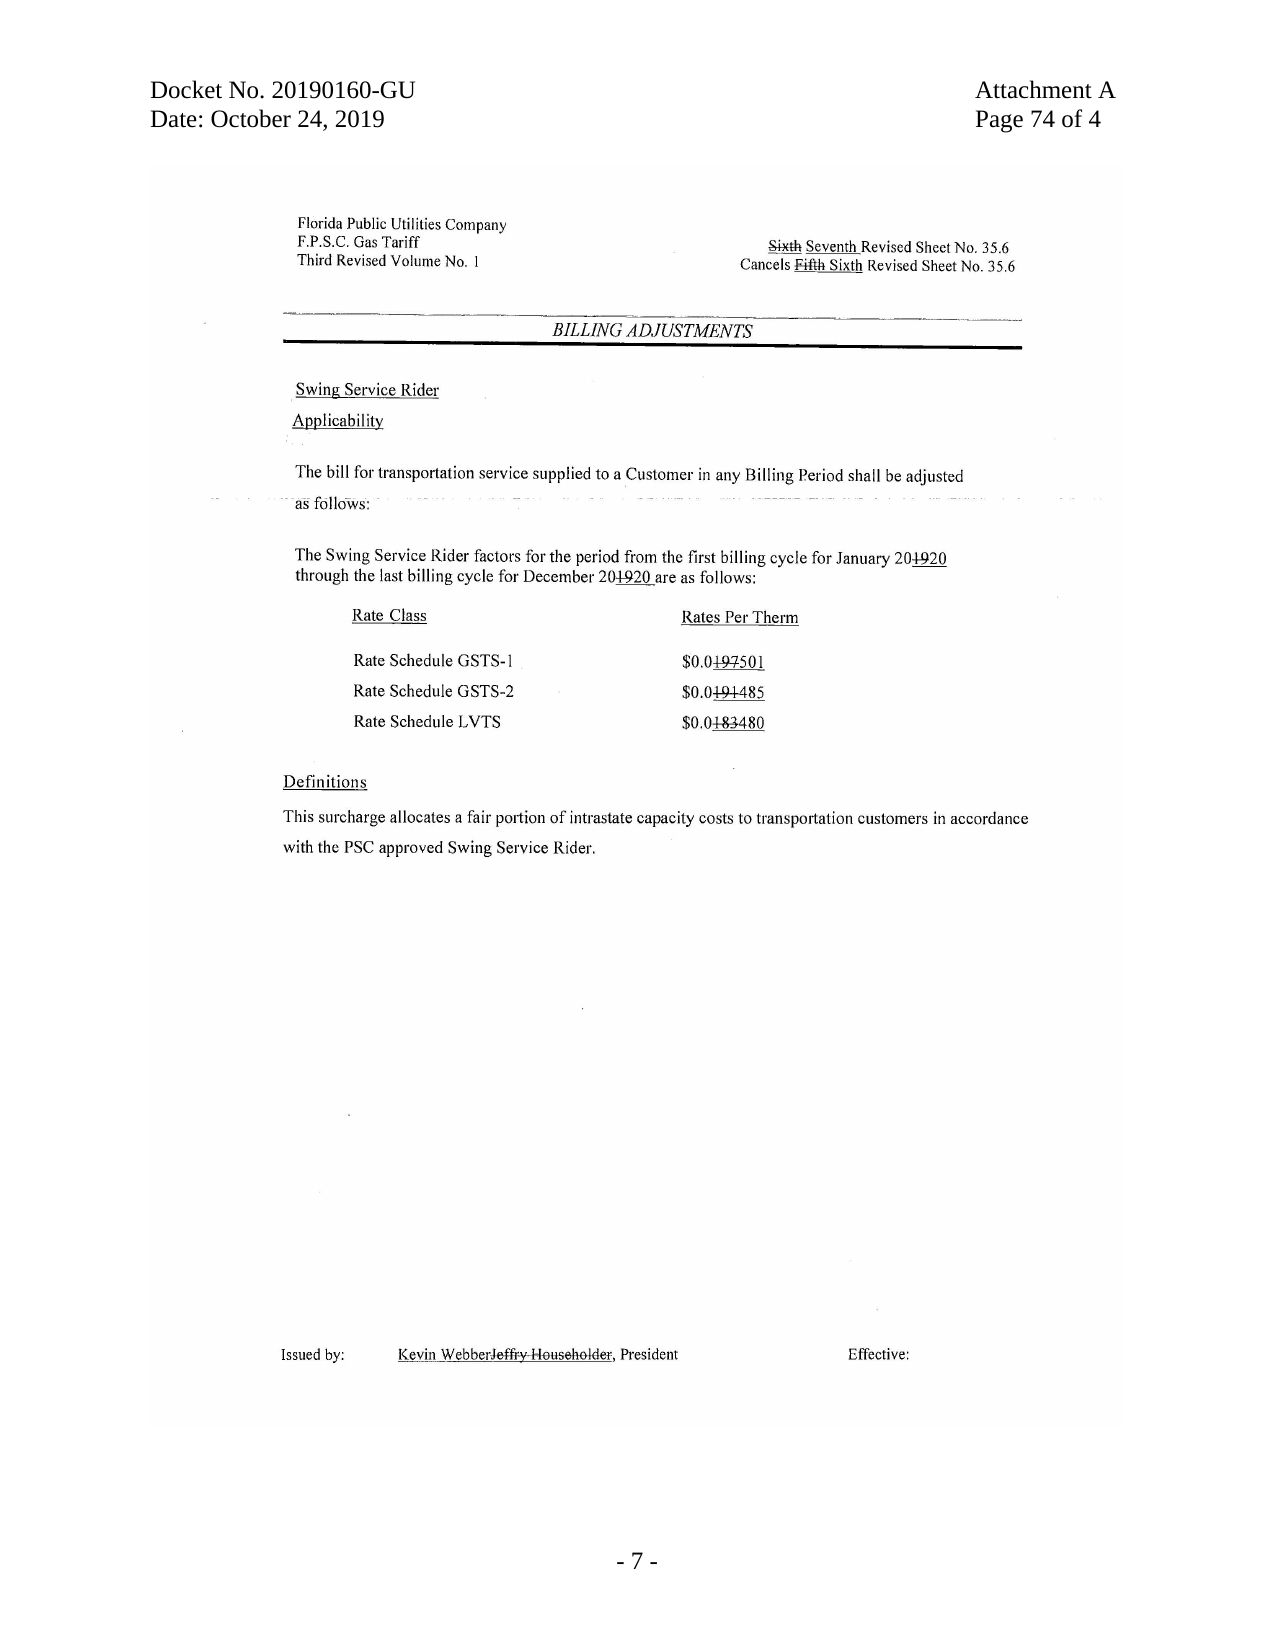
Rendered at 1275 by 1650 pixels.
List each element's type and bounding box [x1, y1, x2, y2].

picture [150, 165, 1125, 1427]
